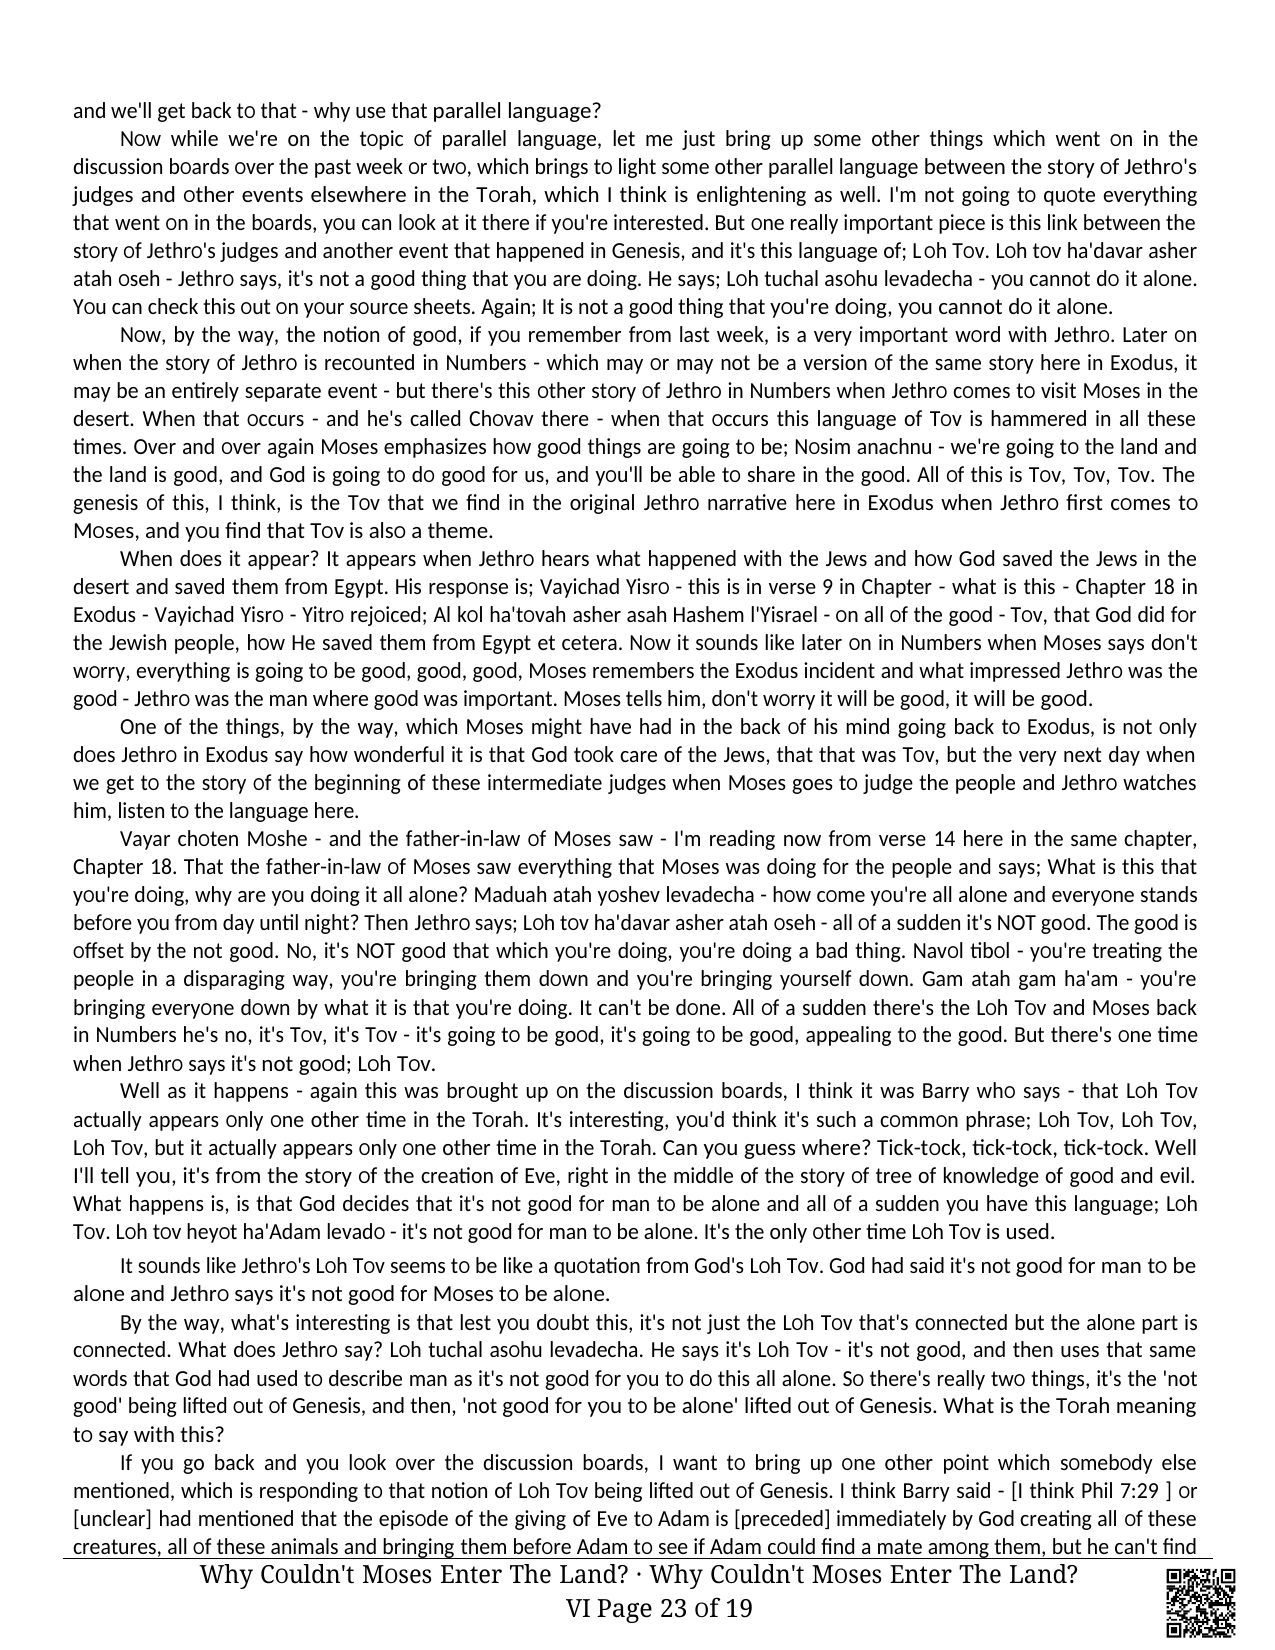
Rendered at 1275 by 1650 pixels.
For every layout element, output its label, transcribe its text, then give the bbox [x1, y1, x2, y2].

text One of the things, by the way, which Moses might have had in the back of his mind going back to Exodus, is not only does Jethro in Exodus say how wonderful it is that God took care of the Jews, that that was Tov, but the very next day when we get to the story of the beginning of these intermediate judges when Moses goes to judge the people and Jethro watches him, listen to the language here. [73, 712, 1198, 824]
text Well as it happens - again this was brought up on the discussion boards, I think it was Barry who says - that Loh Tov actually appears only one other time in the Torah. It's interesting, you'd think it's such a common phrase; Loh Tov, Loh Tov, Loh Tov, but it actually appears only one other time in the Torah. Can you guess where? Tick-tock, tick-tock, tick-tock. Well I'll tell you, it's from the story of the creation of Eve, right in the middle of the story of tree of knowledge of good and evil. What happens is, is that God decides that it's not good for man to be alone and all of a sudden you have this language; Loh Tov. Loh tov heyot ha'Adam levado - it's not good for man to be alone. It's the only other time Loh Tov is used. [73, 1077, 1198, 1245]
text Now, by the way, the notion of good, if you remember from last week, is a very important word with Jethro. Later on when the story of Jethro is recounted in Numbers - which may or may not be a version of the same story here in Exodus, it may be an entirely separate event - but there's this other story of Jethro in Numbers when Jethro comes to visit Moses in the desert. When that occurs - and he's called Chovav there - when that occurs this language of Tov is hammered in all these times. Over and over again Moses emphasizes how good things are going to be; Nosim anachnu - we're going to the land and the land is good, and God is going to do good for us, and you'll be able to share in the good. All of this is Tov, Tov, Tov. The genesis of this, I think, is the Tov that we find in the original Jethro narrative here in Exodus when Jethro first comes to Moses, and you find that Tov is also a theme. [73, 320, 1198, 544]
text Now while we're on the topic of parallel language, let me just bring up some other things which went on in the discussion boards over the past week or two, which brings to light some other parallel language between the story of Jethro's judges and other events elsewhere in the Torah, which I think is enlightening as well. I'm not going to quote everything that went on in the boards, you can look at it there if you're interested. But one really important piece is this link between the story of Jethro's judges and another event that happened in Genesis, and it's this language of; Loh Tov. Loh tov ha'davar asher atah oseh - Jethro says, it's not a good thing that you are doing. He says; Loh tuchal asohu levadecha - you cannot do it alone. You can check this out on your source sheets. Again; It is not a good thing that you're doing, you cannot do it alone. [73, 124, 1198, 320]
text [73, 96, 1198, 124]
text When does it appear? It appears when Jethro hears what happened with the Jews and how God saved the Jews in the desert and saved them from Egypt. His response is; Vayichad Yisro - this is in verse 9 in Chapter - what is this - Chapter 18 in Exodus - Vayichad Yisro - Yitro rejoiced; Al kol ha'tovah asher asah Hashem l'Yisrael - on all of the good - Tov, that God did for the Jewish people, how He saved them from Egypt et cetera. Now it sounds like later on in Numbers when Moses says don't worry, everything is going to be good, good, good, Moses remembers the Exodus incident and what impressed Jethro was the good - Jethro was the man where good was important. Moses tells him, don't worry it will be good, it will be good. [73, 544, 1198, 712]
text Vayar choten Moshe - and the father-in-law of Moses saw - I'm reading now from verse 14 here in the same chapter, Chapter 18. That the father-in-law of Moses saw everything that Moses was doing for the people and says; What is this that you're doing, why are you doing it all alone? Maduah atah yoshev levadecha - how come you're all alone and everyone stands before you from day until night? Then Jethro says; Loh tov ha'davar asher atah oseh - all of a sudden it's NOT good. The good is offset by the not good. No, it's NOT good that which you're doing, you're doing a bad thing. Navol tibol - you're treating the people in a disparaging way, you're bringing them down and you're bringing yourself down. Gam atah gam ha'am - you're bringing everyone down by what it is that you're doing. It can't be done. All of a sudden there's the Loh Tov and Moses back in Numbers he's no, it's Tov, it's Tov - it's going to be good, it's going to be good, appealing to the good. But there's one time when Jethro says it's not good; Loh Tov. [73, 824, 1198, 1077]
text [73, 1448, 1198, 1560]
text By the way, what's interesting is that lest you doubt this, it's not just the Loh Tov that's connected but the alone part is connected. What does Jethro say? Loh tuchal asohu levadecha. He says it's Loh Tov - it's not good, and then uses that same words that God had used to describe man as it's not good for you to do this all alone. So there's really two things, it's the 'not good' being lifted out of Genesis, and then, 'not good for you to be alone' lifted out of Genesis. What is the Torah meaning to say with this? [73, 1308, 1198, 1448]
text It sounds like Jethro's Loh Tov seems to be like a quotation from God's Loh Tov. God had said it's not good for man to be alone and Jethro says it's not good for Moses to be alone. [73, 1252, 1198, 1308]
